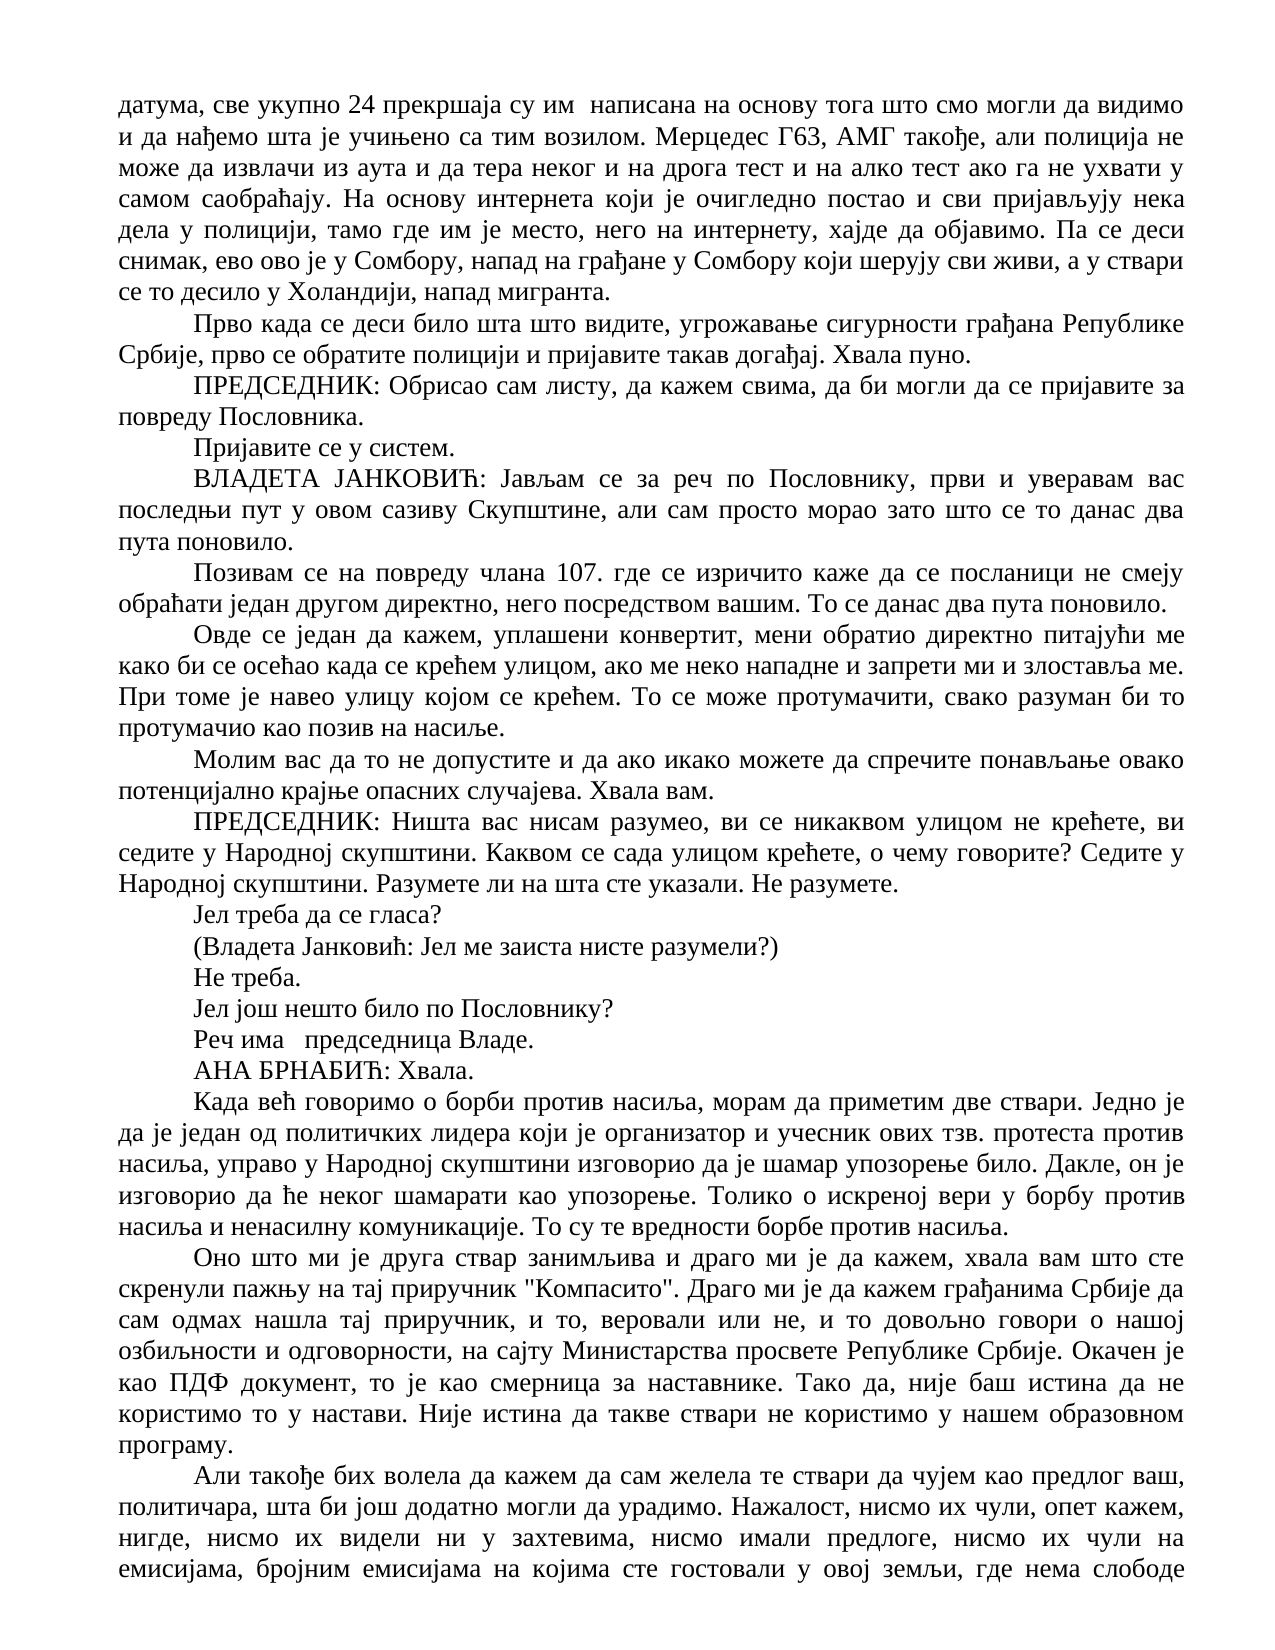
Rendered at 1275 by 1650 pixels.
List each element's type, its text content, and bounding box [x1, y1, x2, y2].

text Реч има председница Владе. [118, 1023, 1186, 1054]
text Пријавите се у систем. [118, 431, 1186, 462]
text Не треба. [118, 961, 1186, 992]
text ПРЕДСЕДНИК: Обрисао сам листу, да кажем свима, да би могли да се пријавите за повреду Пословника. [118, 369, 1186, 431]
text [118, 89, 1186, 307]
text Позивам се на повреду члана 107. где се изричито каже да се посланици не смеју обраћати један другом директно, него посредством вашим. То се данас два пута поновило. [118, 556, 1186, 618]
text Прво када се деси било шта што видите, угрожавање сигурности грађана Републике Србије, прво се обратите полицији и пријавите такав догађај. Хвала пуно. [118, 307, 1186, 369]
text Овде се један да кажем, уплашени конвертит, мени обратио директно питајући ме како би се осећао када се крећем улицом, ако ме неко нападне и запрети ми и злоставља ме. При томе је навео улицу којом се крећем. То се може протумачити, свако разуман би то протумачио као позив на насиље. [118, 618, 1186, 743]
text Јел још нешто било по Пословнику? [118, 992, 1186, 1023]
text ПРЕДСЕДНИК: Ништа вас нисам разумео, ви се никаквом улицом не крећете, ви седите у Народној скупштини. Каквом се сада улицом крећете, о чему говорите? Седите у Народној скупштини. Разумете ли на шта сте указали. Не разумете. [118, 805, 1186, 898]
text Молим вас да то не допустите и да ако икако можете да спречите понављање овако потенцијално крајње опасних случајева. Хвала вам. [118, 743, 1186, 805]
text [118, 1459, 1186, 1584]
text Када већ говоримо о борби против насиља, морам да приметим две ствари. Једно је да је један од политичких лидера који је организатор и учесник ових тзв. протеста против насиља, управо у Народној скупштини изговорио да је шамар упозорење било. Дакле, он је изговорио да ће неког шамарати као упозорење. Толико о искреној вери у борбу против насиља и ненасилну комуникације. То су те вредности борбе против насиља. [118, 1085, 1186, 1241]
text АНА БРНАБИЋ: Хвала. [118, 1054, 1186, 1085]
text Оно што ми је друга ствар занимљива и драго ми је да кажем, хвала вам што сте скренули пажњу на тај приручник "Компасито". Драго ми је да кажем грађанима Србије да сам одмах нашла тај приручник, и то, веровали или не, и то довољно говори о нашој озбиљности и одговорности, на сајту Министарства просвете Републике Србије. Окачен је као ПДФ документ, то је као смерница за наставнике. Тако да, није баш истина да не користимо то у настави. Није истина да такве ствари не користимо у нашем образовном програму. [118, 1241, 1186, 1459]
text Јел треба да се гласа? [118, 898, 1186, 929]
text ВЛАДЕТА ЈАНКОВИЋ: Јављам се за реч по Пословнику, први и уверавам вас последњи пут у овом сазиву Скупштине, али сам просто морао зато што се то данас два пута поновило. [118, 462, 1186, 556]
text (Владета Јанковић: Јел ме заиста нисте разумели?) [118, 929, 1186, 961]
